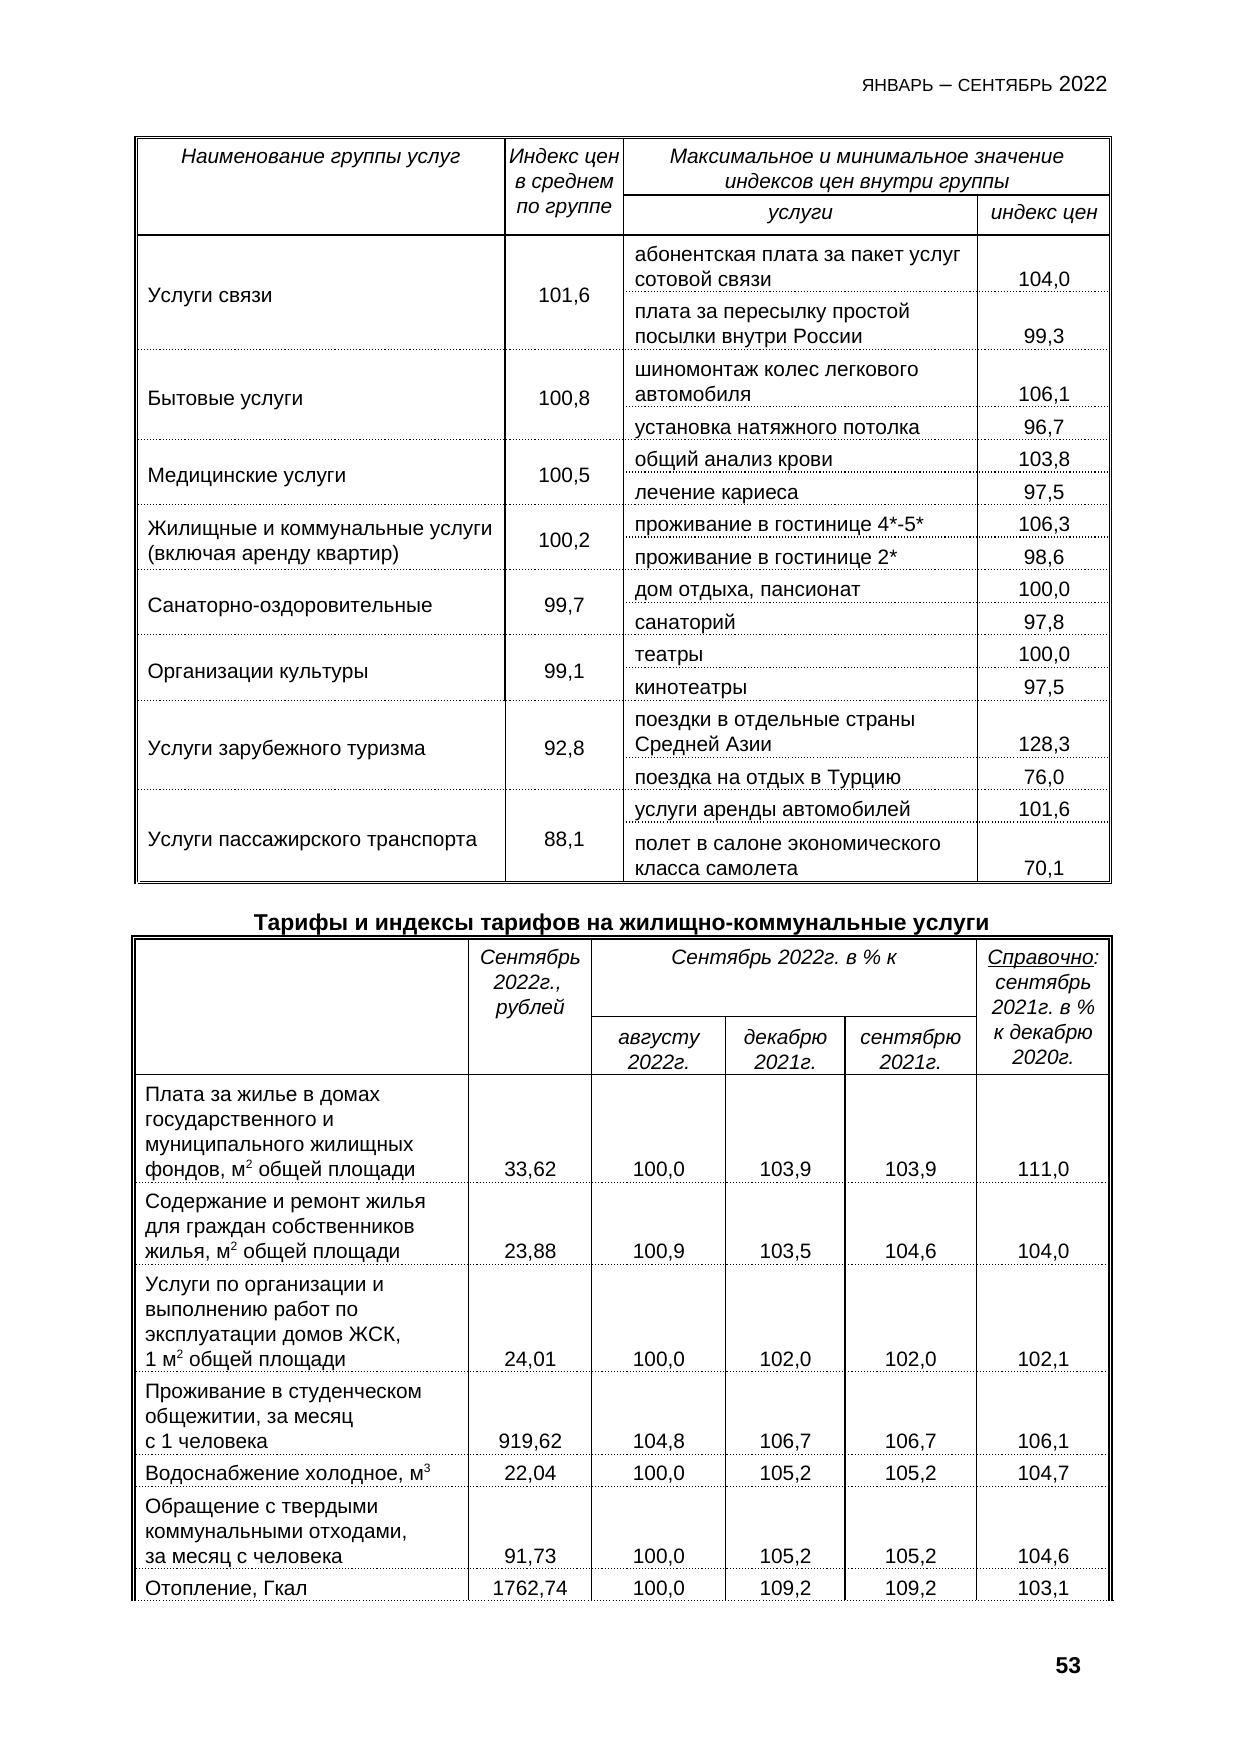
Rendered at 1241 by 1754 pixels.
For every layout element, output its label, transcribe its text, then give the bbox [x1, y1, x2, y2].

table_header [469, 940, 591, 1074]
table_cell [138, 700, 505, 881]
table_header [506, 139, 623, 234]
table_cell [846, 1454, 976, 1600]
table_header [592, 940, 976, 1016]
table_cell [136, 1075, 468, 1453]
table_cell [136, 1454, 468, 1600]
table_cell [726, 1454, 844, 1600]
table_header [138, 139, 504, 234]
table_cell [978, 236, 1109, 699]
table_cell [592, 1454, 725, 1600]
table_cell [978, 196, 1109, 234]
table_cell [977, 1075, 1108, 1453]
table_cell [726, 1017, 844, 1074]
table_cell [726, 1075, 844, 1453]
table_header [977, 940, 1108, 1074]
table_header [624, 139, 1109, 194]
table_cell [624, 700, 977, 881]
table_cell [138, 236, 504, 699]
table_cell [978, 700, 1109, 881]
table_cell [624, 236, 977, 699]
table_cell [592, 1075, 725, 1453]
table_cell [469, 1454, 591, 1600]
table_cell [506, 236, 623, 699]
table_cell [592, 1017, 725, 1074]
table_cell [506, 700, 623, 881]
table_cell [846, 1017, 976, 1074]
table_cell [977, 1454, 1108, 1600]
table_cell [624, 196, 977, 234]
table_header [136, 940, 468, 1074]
text Тарифы и индексы тарифов на жилищно-коммунальные услуги [136, 909, 1107, 935]
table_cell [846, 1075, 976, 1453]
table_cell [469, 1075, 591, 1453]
